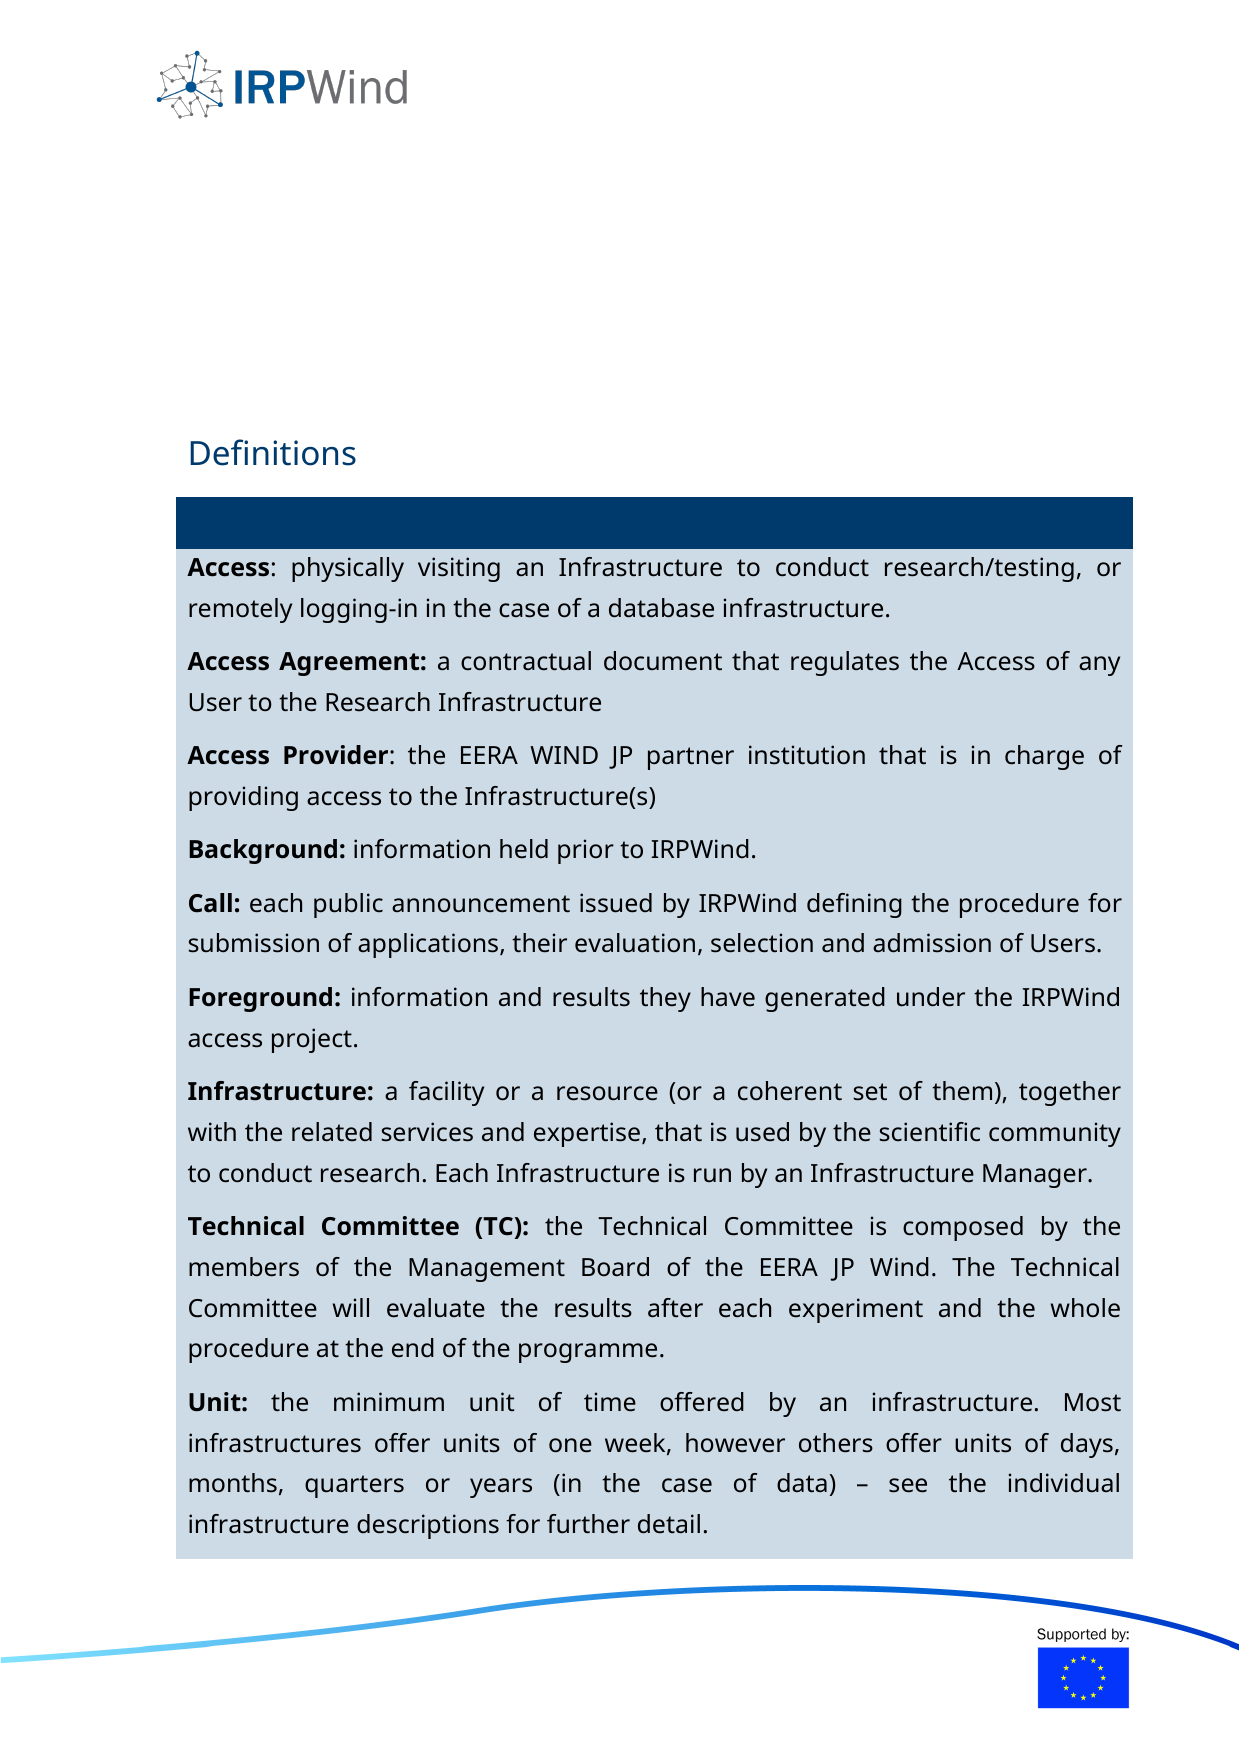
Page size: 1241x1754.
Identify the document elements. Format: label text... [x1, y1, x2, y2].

table_header [894, 497, 1133, 549]
table_header [415, 497, 655, 549]
picture [0, 1576, 1239, 1717]
table_header [655, 497, 894, 549]
table_header [176, 497, 415, 549]
subtitle Definitions [187, 430, 1123, 476]
